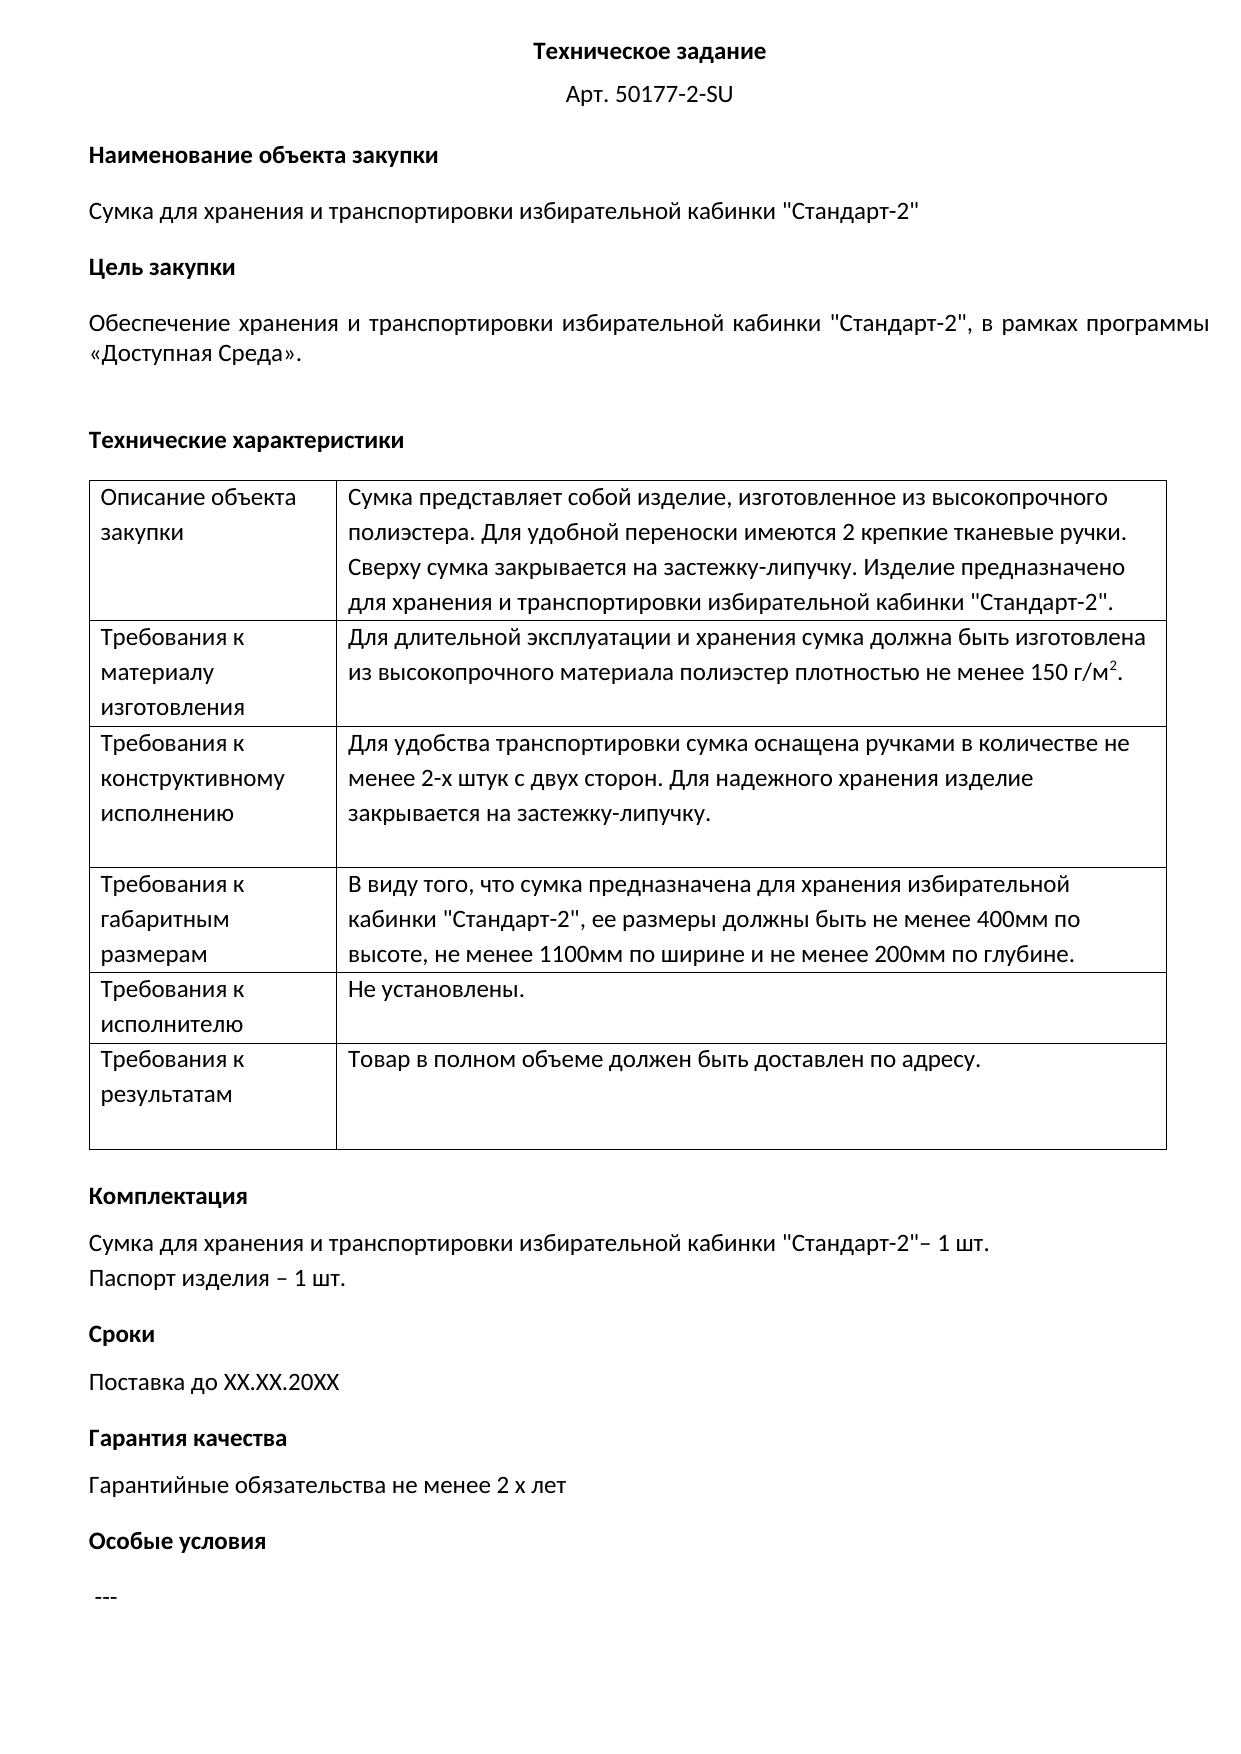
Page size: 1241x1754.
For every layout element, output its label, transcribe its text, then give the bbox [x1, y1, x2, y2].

text Наименование объекта закупки [89, 139, 1211, 170]
text Арт. 50177-2-SU [89, 78, 1211, 109]
text Особые условия [89, 1525, 1211, 1556]
text Паспорт изделия – 1 шт. [89, 1262, 1211, 1293]
table_cell Для удобства транспортировки сумка оснащена ручками в количестве не менее 2-х штук с двух сторон. Для надежного хранения изделие закрывается на застежку-липучку. [337, 727, 1166, 867]
text Комплектация [89, 1180, 1211, 1211]
table_header Сумка представляет собой изделие, изготовленное из высокопрочного полиэстера. Для удобной переноски имеются 2 крепкие тканевые ручки. Сверху сумка закрывается на застежку-липучку. Изделие предназначено для хранения и транспортировки избирательной кабинки "Стандарт-2". [337, 481, 1166, 620]
text Сроки [89, 1318, 1211, 1349]
table_cell Не установлены. [337, 973, 1166, 1043]
text Техническое задание [89, 35, 1211, 66]
table_cell Для длительной эксплуатации и хранения сумка должна быть изготовлена из высокопрочного материала полиэстер плотностью не менее 150 г/м2. [337, 621, 1166, 726]
text Гарантия качества [89, 1422, 1211, 1452]
text Обеспечение хранения и транспортировки избирательной кабинки "Стандарт-2", в рамках программы «Доступная Среда». [89, 307, 1211, 368]
text Сумка для хранения и транспортировки избирательной кабинки "Стандарт-2" [89, 195, 1211, 226]
table_cell В виду того, что сумка предназначена для хранения избирательной кабинки "Стандарт-2", ее размеры должны быть не менее 400мм по высоте, не менее 1100мм по ширине и не менее 200мм по глубине. [337, 868, 1166, 972]
text Сумка для хранения и транспортировки избирательной кабинки "Стандарт-2"– 1 шт. [89, 1227, 1211, 1258]
table_cell Требования к материалу изготовления [90, 621, 336, 726]
table_cell Требования к исполнителю [90, 973, 336, 1043]
table_cell Требования к габаритным размерам [90, 868, 336, 972]
text Цель закупки [89, 251, 1211, 282]
text --- [89, 1581, 1211, 1611]
text Технические характеристики [89, 424, 1211, 454]
table_cell Товар в полном объеме должен быть доставлен по адресу. [337, 1044, 1166, 1148]
text Поставка до ХХ.ХХ.20ХХ [89, 1366, 1211, 1396]
text Гарантийные обязательства не менее 2 х лет [89, 1469, 1211, 1500]
table_cell Требования к конструктивному исполнению [90, 727, 336, 867]
table_cell Требования к результатам [90, 1044, 336, 1148]
table_header Описание объекта закупки [90, 481, 336, 620]
